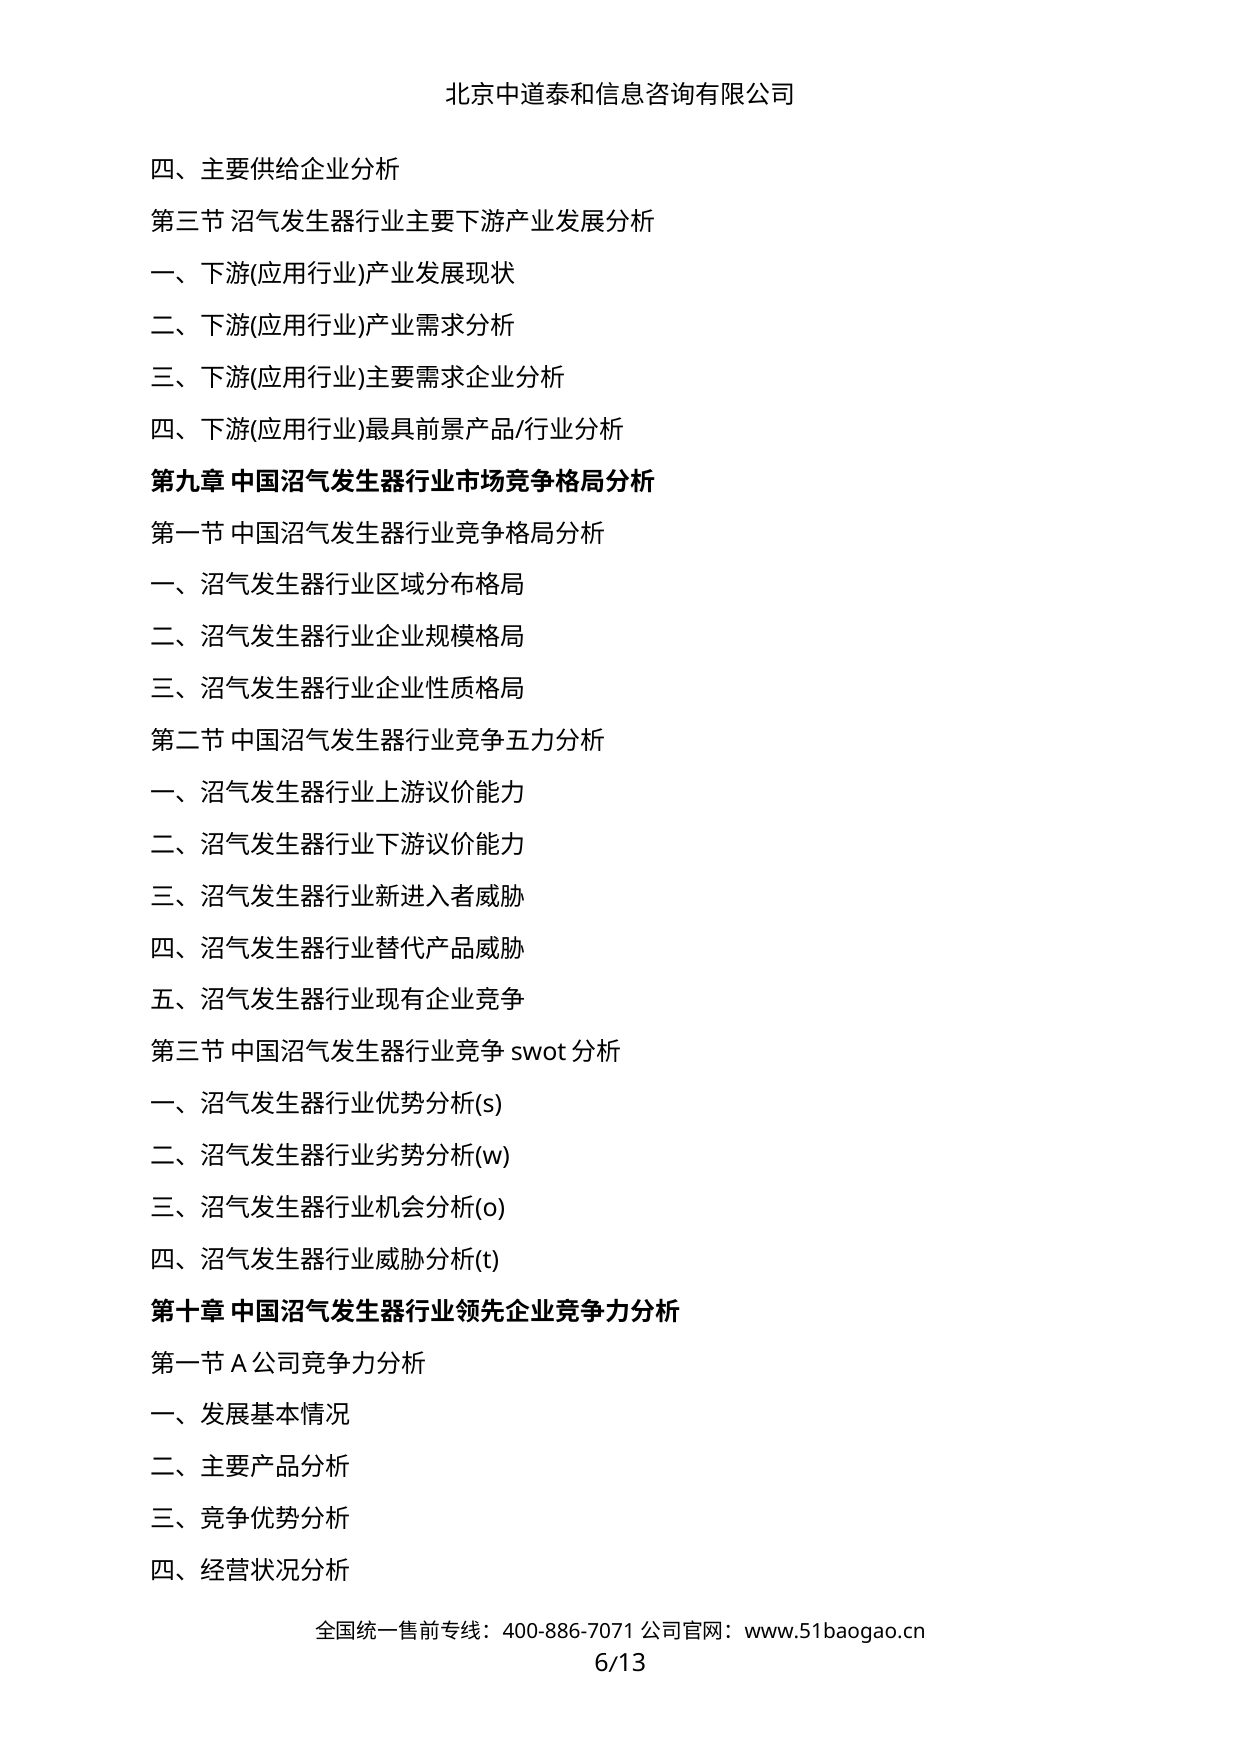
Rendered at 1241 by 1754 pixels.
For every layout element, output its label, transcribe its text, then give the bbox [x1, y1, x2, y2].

text 三、下游(应用行业)主要需求企业分析 [150, 357, 1090, 394]
text 一、下游(应用行业)产业发展现状 [150, 254, 1090, 290]
text 四、下游(应用行业)最具前景产品/行业分析 [150, 409, 1090, 446]
text 第一节 中国沼气发生器行业竞争格局分析 [150, 513, 1090, 549]
text 三、沼气发生器行业新进入者威胁 [150, 876, 1090, 912]
text 二、沼气发生器行业劣势分析(w) [150, 1136, 1090, 1172]
text 二、沼气发生器行业企业规模格局 [150, 617, 1090, 653]
text 四、沼气发生器行业威胁分析(t) [150, 1239, 1090, 1276]
text 一、发展基本情况 [150, 1395, 1090, 1431]
text 四、主要供给企业分析 [150, 150, 1090, 186]
text 第十章 中国沼气发生器行业领先企业竞争力分析 [150, 1291, 1090, 1327]
text 四、经营状况分析 [150, 1551, 1090, 1587]
text 五、沼气发生器行业现有企业竞争 [150, 980, 1090, 1016]
text 二、沼气发生器行业下游议价能力 [150, 824, 1090, 861]
text 四、沼气发生器行业替代产品威胁 [150, 928, 1090, 964]
text 三、沼气发生器行业企业性质格局 [150, 669, 1090, 705]
text 二、下游(应用行业)产业需求分析 [150, 306, 1090, 342]
text 第二节 中国沼气发生器行业竞争五力分析 [150, 721, 1090, 757]
text 三、沼气发生器行业机会分析(o) [150, 1187, 1090, 1224]
text 二、主要产品分析 [150, 1447, 1090, 1483]
text 一、沼气发生器行业优势分析(s) [150, 1084, 1090, 1120]
text 一、沼气发生器行业区域分布格局 [150, 565, 1090, 601]
text 第一节 A公司竞争力分析 [150, 1343, 1090, 1379]
text 第三节 沼气发生器行业主要下游产业发展分析 [150, 202, 1090, 238]
text 第三节 中国沼气发生器行业竞争swot分析 [150, 1032, 1090, 1068]
text 第九章 中国沼气发生器行业市场竞争格局分析 [150, 461, 1090, 497]
text 一、沼气发生器行业上游议价能力 [150, 772, 1090, 809]
text 三、竞争优势分析 [150, 1499, 1090, 1535]
